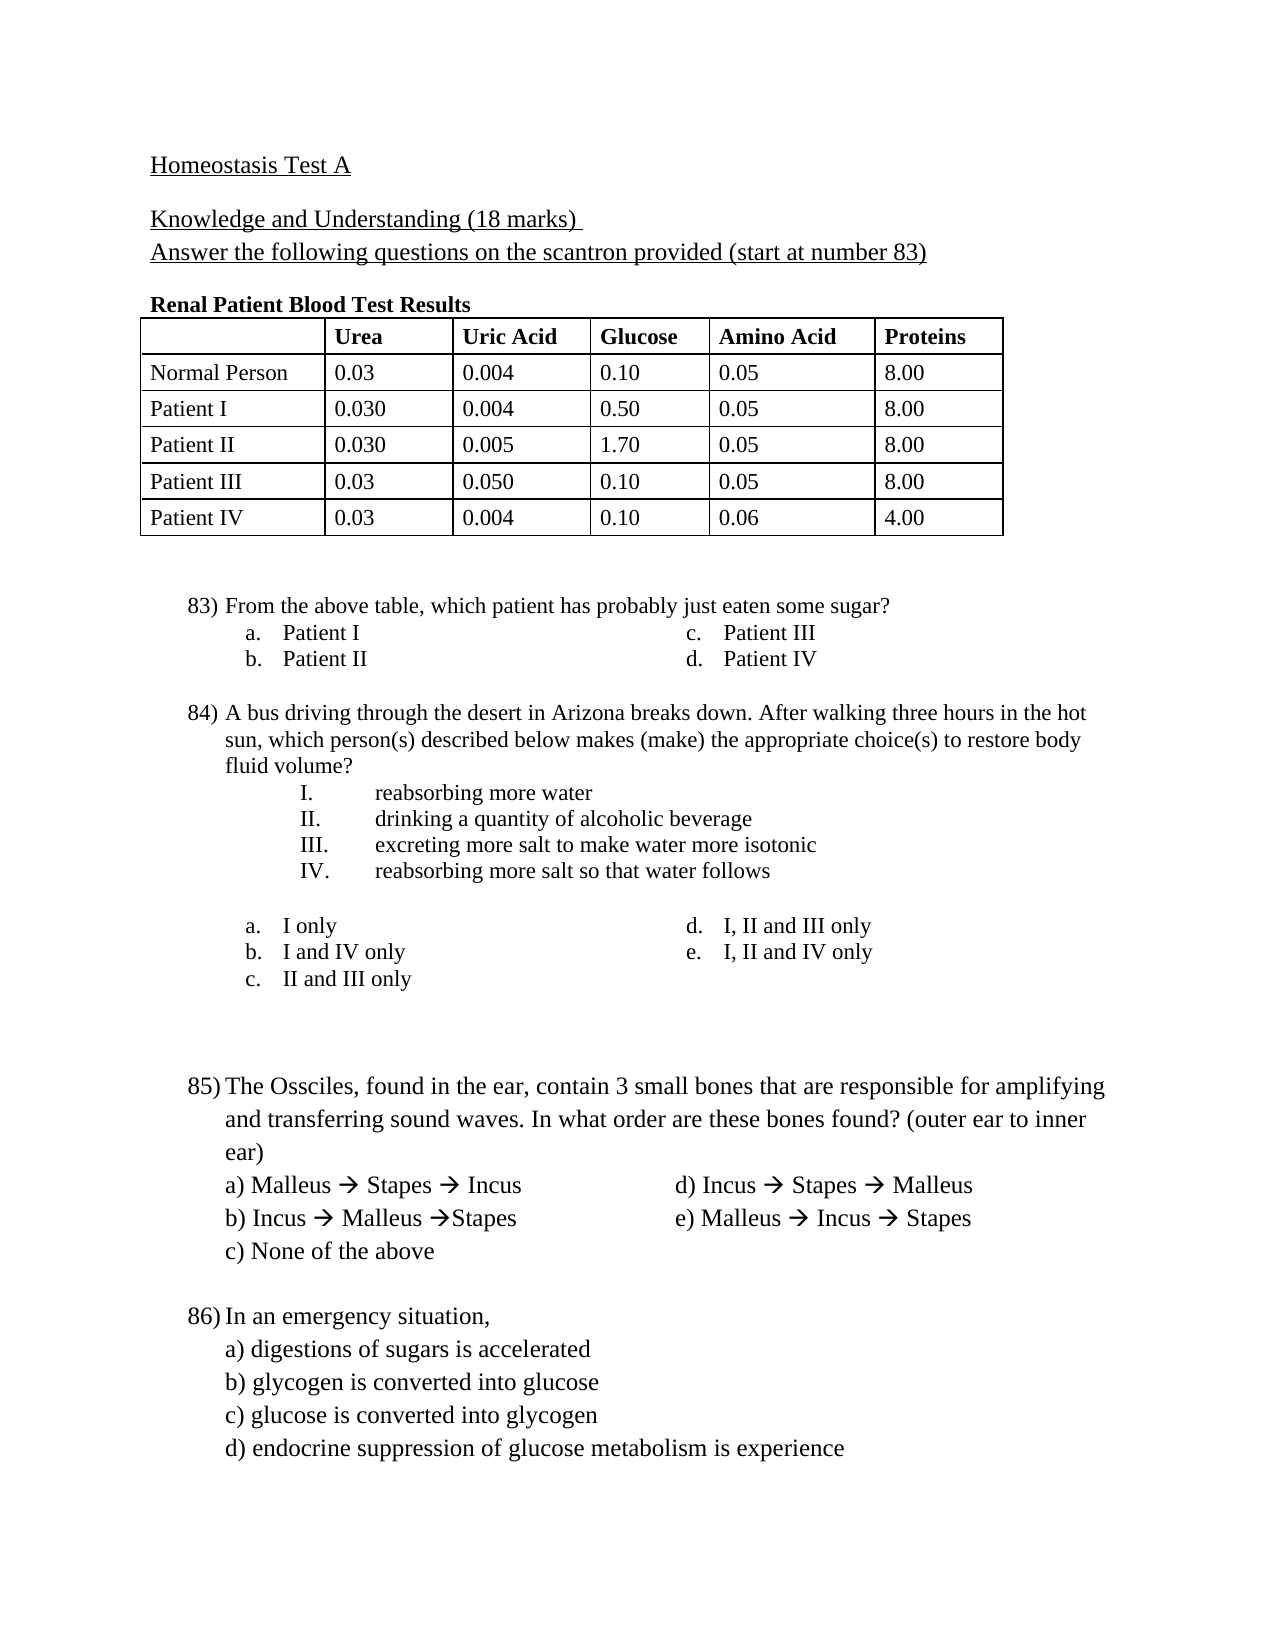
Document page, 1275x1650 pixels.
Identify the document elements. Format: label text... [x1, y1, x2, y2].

table_cell d. [681, 645, 719, 699]
table_cell 0.03 [326, 500, 452, 534]
table_cell 0.004 [454, 355, 590, 389]
table_cell 0.10 [591, 500, 709, 534]
table_header d. [681, 912, 719, 938]
table_cell Patient I [141, 391, 324, 426]
table_cell 0.05 [710, 391, 874, 426]
text Homeostasis Test A [150, 150, 1125, 179]
table_header a. [241, 912, 278, 938]
table_cell 0.05 [710, 427, 874, 462]
table_cell Patient IV [141, 499, 324, 534]
table_header Patient I [278, 619, 681, 645]
table_header Glucose [591, 319, 709, 353]
table_cell 4.00 [876, 500, 1002, 534]
table_header Amino Acid [710, 319, 874, 353]
list The Ossciles, found in the ear, contain 3 small bones that are responsible for amplifying and transferring sound waves. In what order are these bones found? (outer ear to inner ear) a) Malleus Stapes Incus d) Incus Stapes Malleus b) Incus Malleus Stapes e) Malleus Incus Stapes c) None of the above [187, 1071, 1125, 1297]
table_cell II and III only [278, 965, 681, 1017]
table_header Proteins [876, 319, 1002, 353]
table_cell 0.50 [591, 391, 709, 426]
table_cell 0.03 [326, 464, 452, 498]
table_cell b. [241, 938, 278, 965]
list A bus driving through the desert in Arizona breaks down. After walking three hours in the hot sun, which person(s) described below makes (make) the appropriate choice(s) to restore body fluid volume? [187, 699, 1125, 778]
table_cell 0.050 [454, 464, 590, 498]
table_header Urea [326, 319, 452, 353]
table_cell b. [241, 645, 278, 699]
table_cell 0.030 [326, 391, 452, 426]
table_cell e. [681, 938, 719, 965]
table_cell Patient III [141, 463, 324, 498]
table_cell Patient II [278, 645, 681, 699]
table_cell 0.06 [710, 500, 874, 534]
list II. drinking a quantity of alcoholic beverage [225, 805, 1125, 831]
table_cell 8.00 [876, 391, 1002, 426]
table_cell 0.03 [326, 355, 452, 389]
table_cell 0.05 [710, 355, 874, 389]
table_header a. [241, 619, 278, 645]
table_cell 0.004 [454, 500, 590, 534]
list In an emergency situation, a) digestions of sugars is accelerated b) glycogen is converted into glucose c) glucose is converted into glycogen d) endocrine suppression of glucose metabolism is experience [187, 1301, 1125, 1494]
table_header Patient III [719, 619, 1122, 645]
table_cell I, II and IV only [719, 938, 1122, 965]
table_cell 0.05 [710, 464, 874, 498]
table_header I only [278, 912, 681, 938]
table_cell 0.10 [591, 464, 709, 498]
table_cell c. [241, 965, 278, 1017]
table_header Uric Acid [454, 319, 590, 353]
table_cell I and IV only [278, 938, 681, 965]
list From the above table, which patient has probably just eaten some sugar? [187, 592, 1125, 619]
text Knowledge and Understanding (18 marks) Answer the following questions on the scantron provided (start at number 83) [150, 204, 1125, 266]
table_cell 0.004 [454, 391, 590, 426]
table_cell 8.00 [876, 427, 1002, 462]
table_cell 0.005 [454, 427, 590, 462]
table_cell Normal Person [141, 354, 324, 389]
table_cell 8.00 [876, 355, 1002, 389]
list III. excreting more salt to make water more isotonic [225, 831, 1125, 858]
table_header [141, 319, 324, 353]
table_cell 1.70 [591, 427, 709, 462]
table_header c. [681, 619, 719, 645]
table_cell Patient IV [719, 645, 1122, 699]
table_cell Patient II [141, 427, 324, 462]
table_cell 8.00 [876, 464, 1002, 498]
table_header I, II and III only [719, 912, 1122, 938]
text Renal Patient Blood Test Results [150, 291, 1125, 317]
table_cell 0.030 [326, 427, 452, 462]
list IV. reabsorbing more salt so that water follows [225, 858, 1125, 912]
table_cell 0.10 [591, 355, 709, 389]
list I. reabsorbing more water [225, 778, 1125, 805]
